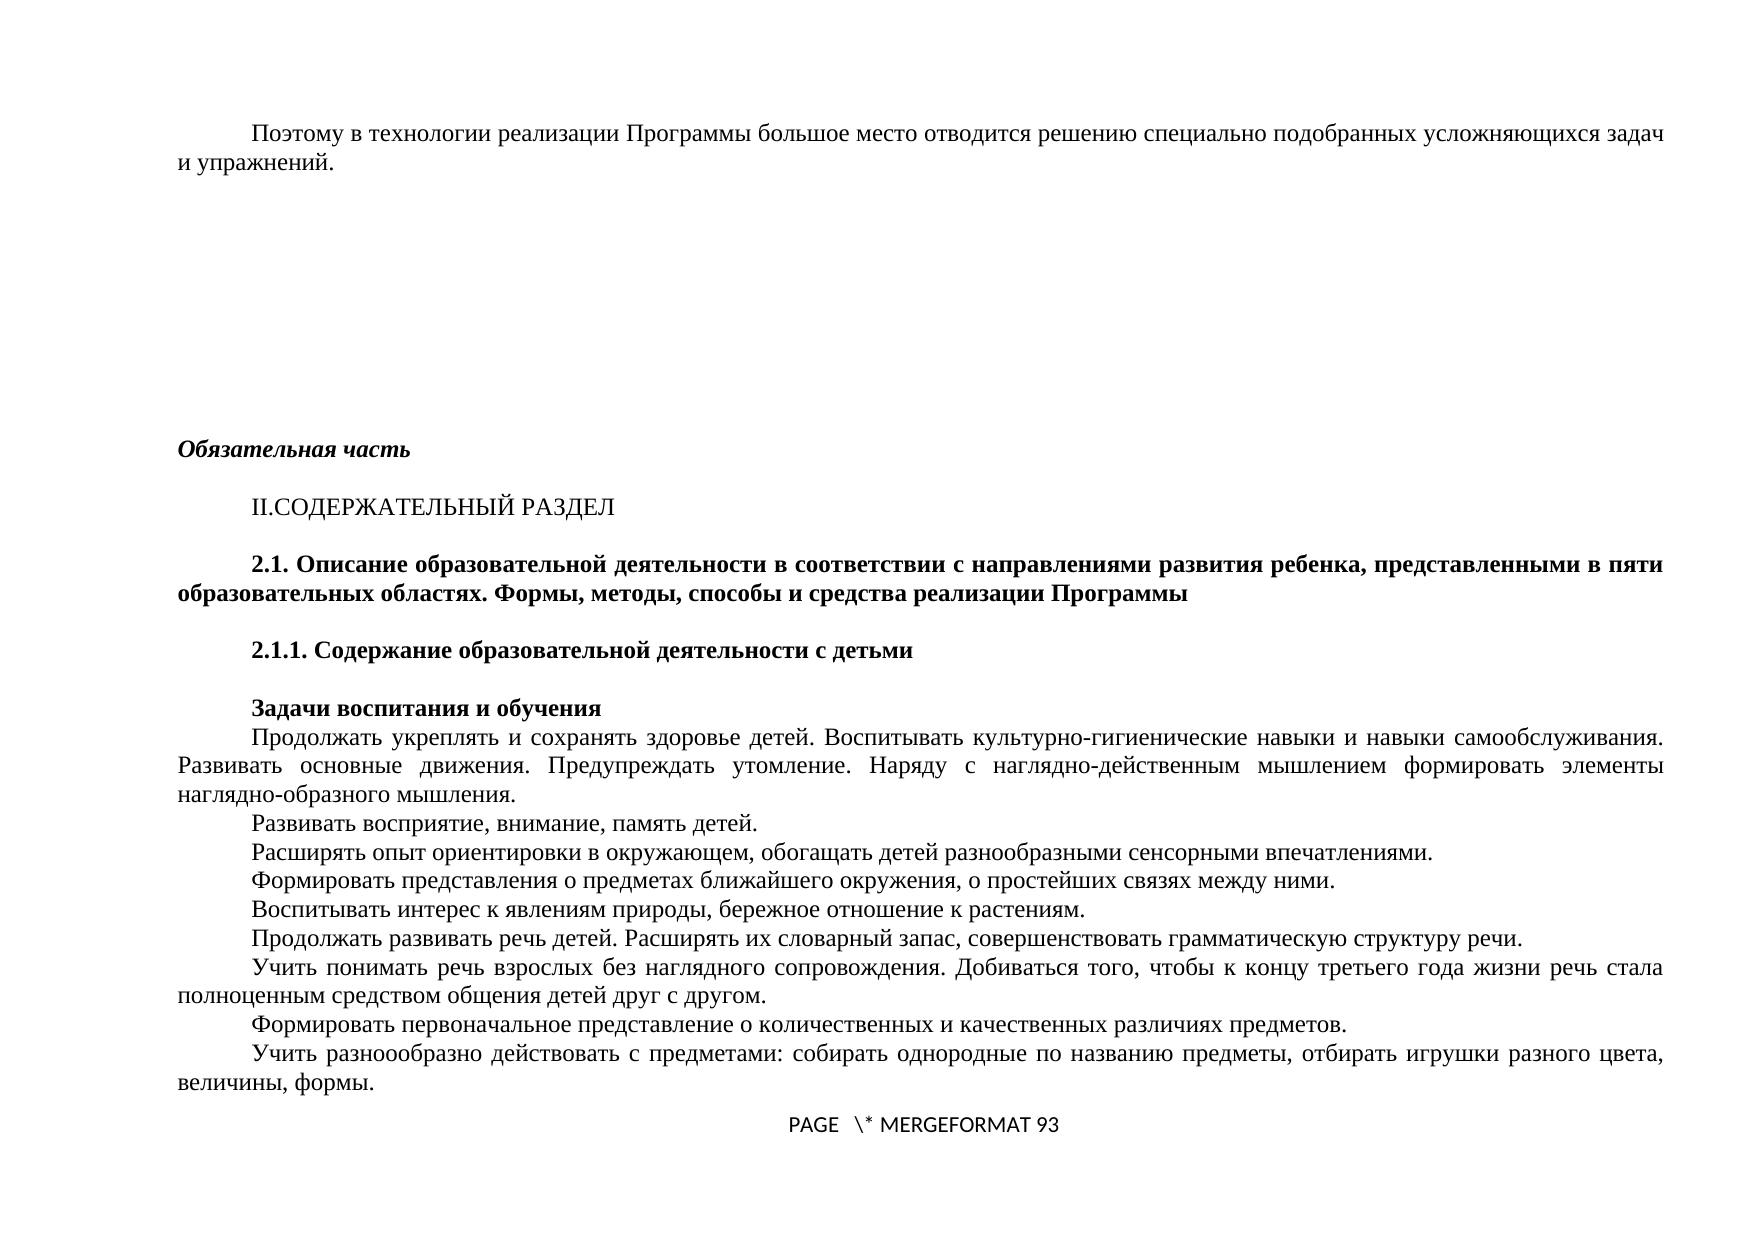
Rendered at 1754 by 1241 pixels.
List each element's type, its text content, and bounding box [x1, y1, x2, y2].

text Воспитывать интерес к явлениям природы, бережное отношение к растениям. [177, 894, 1665, 923]
text Развивать восприятие, внимание, память детей. [177, 808, 1665, 837]
text II.СОДЕРЖАТЕЛЬНЫЙ РАЗДЕЛ [177, 492, 1665, 521]
text Учить понимать речь взрослых без наглядного сопровождения. Добиваться того, чтобы к концу третьего года жизни речь стала полноценным средством общения детей друг с другом. [177, 952, 1665, 1009]
text Продолжать развивать речь детей. Расширять их словарный запас, совершенствовать грамматическую структуру речи. [177, 923, 1665, 952]
text Задачи воспитания и обучения [177, 693, 1665, 722]
text Формировать представления о предметах ближайшего окружения, о простейших связях между ними. [177, 866, 1665, 894]
text 2.1. Описание образовательной деятельности в соответствии с направлениями развития ребенка, представленными в пяти образовательных областях. Формы, методы, способы и средства реализации Программы [177, 549, 1665, 607]
text Обязательная часть [177, 434, 1665, 463]
text Учить разноообразно действовать с предметами: собирать однородные по названию предметы, отбирать игрушки разного цвета, величины, формы. [177, 1038, 1665, 1096]
text 2.1.1. Содержание образовательной деятельности с детьми [177, 636, 1665, 664]
list Поэтому в технологии реализации Программы большое место отводится решению специально подобранных усложняющихся задач и упражнений. [177, 118, 1665, 176]
text Расширять опыт ориентировки в окружающем, обогащать детей разнообразными сенсорными впечатлениями. [177, 837, 1665, 866]
text Формировать первоначальное представление о количественных и качественных различиях предметов. [177, 1009, 1665, 1038]
text Продолжать укреплять и сохранять здоровье детей. Воспитывать культурно-гигиенические навыки и навыки самообслуживания. Развивать основные движения. Предупреждать утомление. Наряду с наглядно-действенным мышлением формировать элементы наглядно-образного мышления. [177, 722, 1665, 808]
